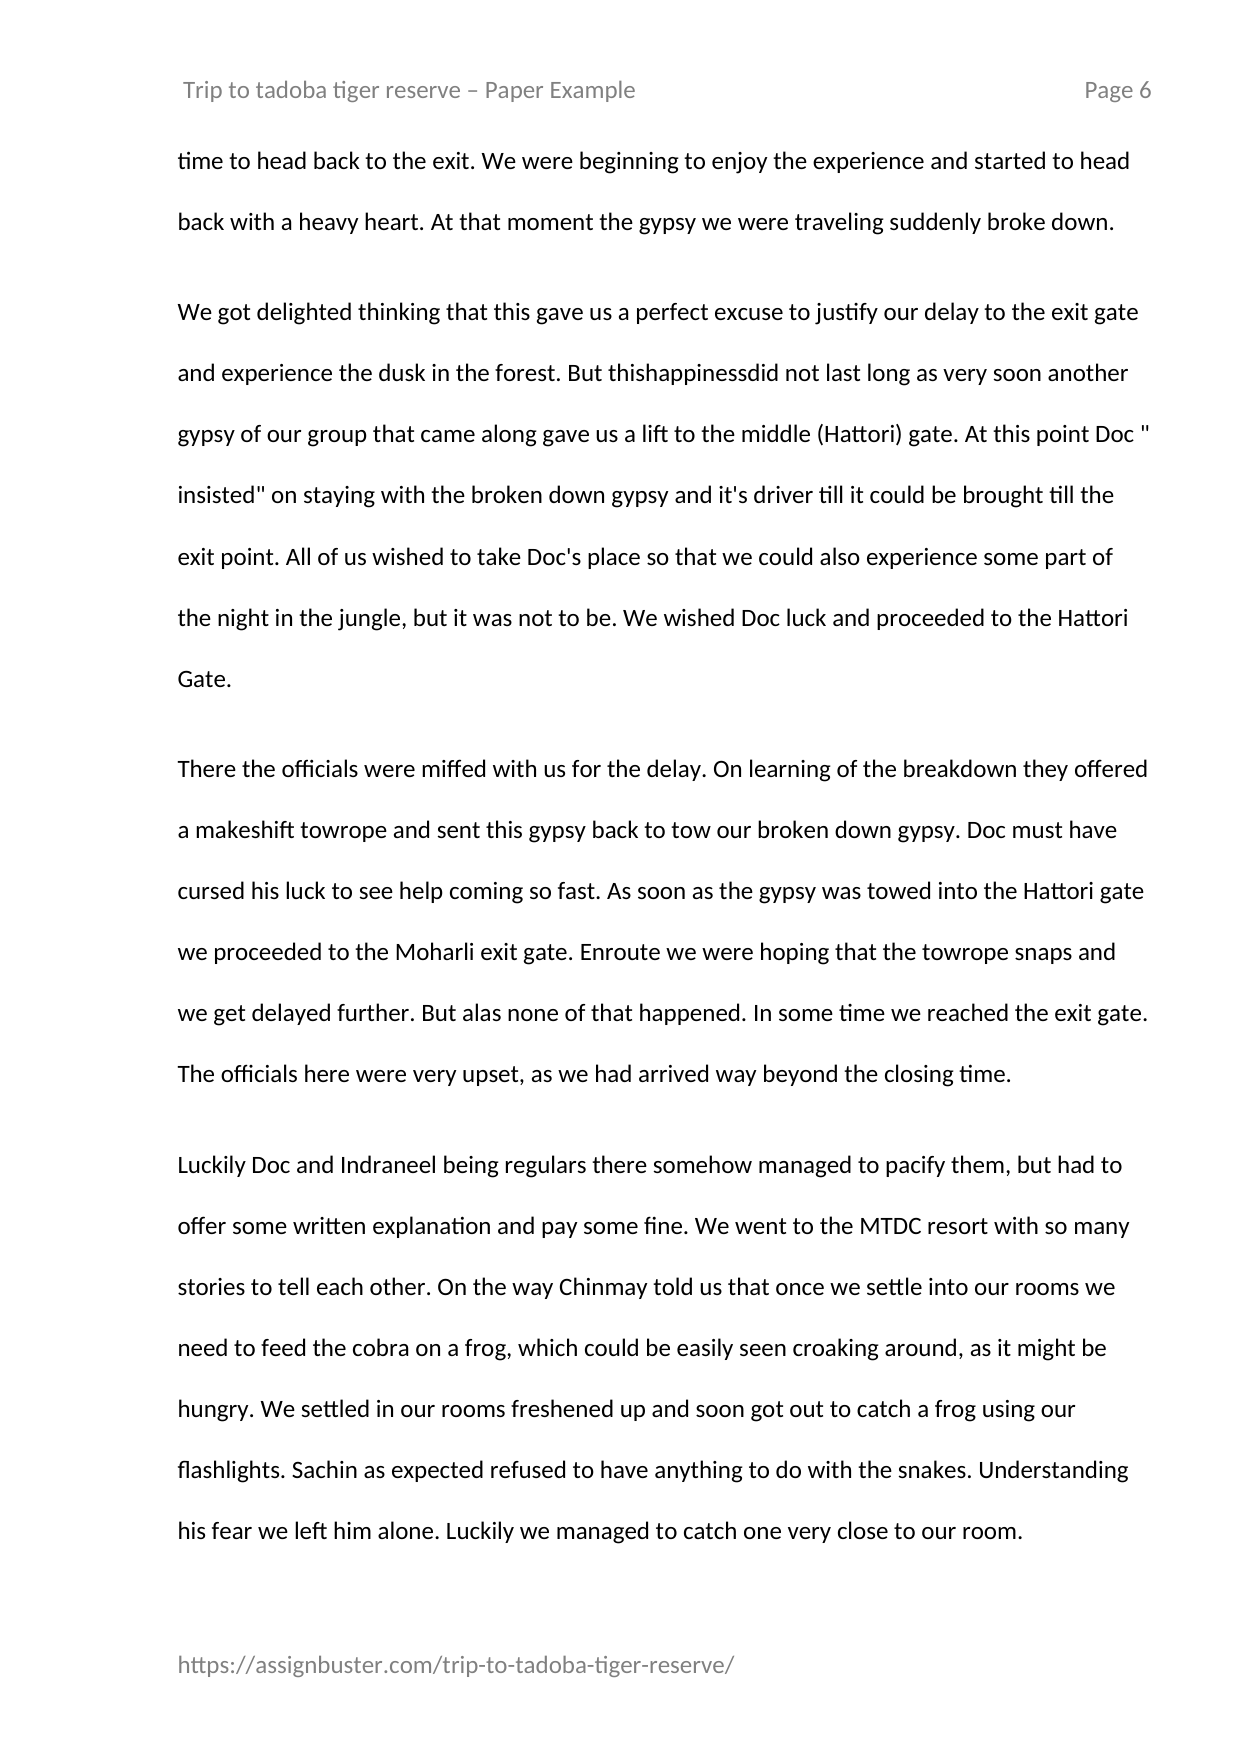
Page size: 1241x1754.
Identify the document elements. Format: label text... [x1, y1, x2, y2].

text There the officials were miffed with us for the delay. On learning of the breakdown they offered a makeshift towrope and sent this gypsy back to tow our broken down gypsy. Doc must have cursed his luck to see help coming so fast. As soon as the gypsy was towed into the Hattori gate we proceeded to the Moharli exit gate. Enroute we were hoping that the towrope snaps and we get delayed further. But alas none of that happened. In some time we reached the exit gate. The officials here were very upset, as we had arrived way beyond the closing time. [177, 753, 1152, 1089]
text Luckily Doc and Indraneel being regulars there somehow managed to pacify them, but had to offer some written explanation and pay some fine. We went to the MTDC resort with so many stories to tell each other. On the way Chinmay told us that once we settle into our rooms we need to feed the cobra on a frog, which could be easily seen croaking around, as it might be hungry. We settled in our rooms freshened up and soon got out to catch a frog using our flashlights. Sachin as expected refused to have anything to do with the snakes. Understanding his fear we left him alone. Luckily we managed to catch one very close to our room. [177, 1149, 1152, 1546]
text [177, 145, 1152, 237]
text We got delighted thinking that this gave us a perfect excuse to justify our delay to the exit gate and experience the dusk in the forest. But thishappinessdid not last long as very soon another gypsy of our group that came along gave us a lift to the middle (Hattori) gate. At this point Doc " insisted" on staying with the broken down gypsy and it's driver till it could be brought till the exit point. All of us wished to take Doc's place so that we could also experience some part of the night in the jungle, but it was not to be. We wished Doc luck and proceeded to the Hattori Gate. [177, 297, 1152, 693]
